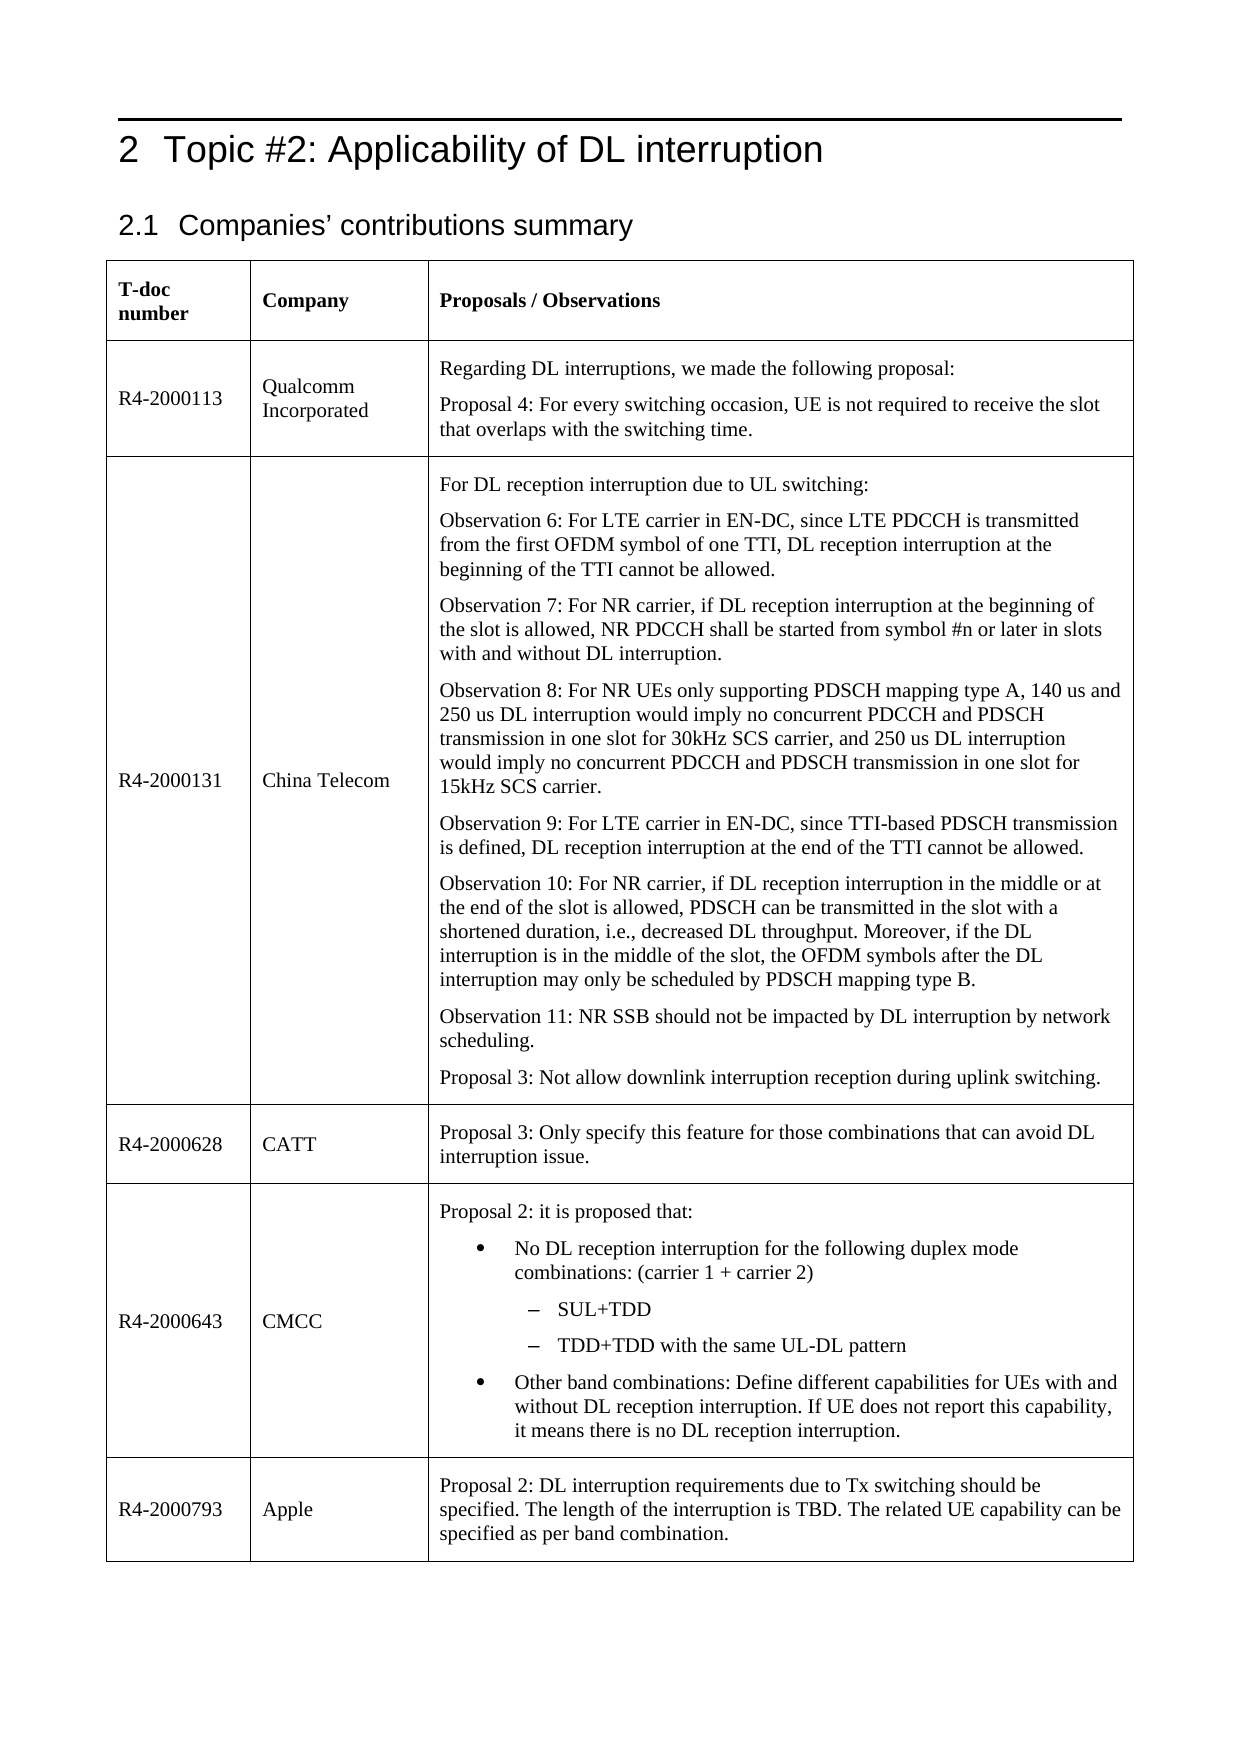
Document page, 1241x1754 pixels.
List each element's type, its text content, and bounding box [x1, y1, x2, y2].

table_cell R4-2000131 [107, 457, 250, 1104]
table_cell CATT [251, 1105, 428, 1183]
table_cell Qualcomm Incorporated [251, 341, 428, 456]
table_cell R4-2000643 [107, 1184, 250, 1457]
subtitle Topic #2: Applicability of DL interruption [118, 121, 1122, 171]
table_header Proposals / Observations [429, 261, 1133, 340]
table_header T-doc number [107, 261, 250, 340]
table_cell Proposal 2: DL interruption requirements due to Tx switching should be specified. The length of the interruption is TBD. The related UE capability can be specified as per band combination. [429, 1458, 1133, 1561]
table_cell Apple [251, 1458, 428, 1561]
table_cell Proposal 2: it is proposed that: No DL reception interruption for the following duplex mode combinations: (carrier 1 + carrier 2) SUL+TDD TDD+TDD with the same UL-DL pattern Other band combinations: Define different capabilities for UEs with and without DL reception interruption. If UE does not report this capability, it means there is no DL reception interruption. [429, 1184, 1133, 1457]
table_cell CMCC [251, 1184, 428, 1457]
table_header Company [251, 261, 428, 340]
table_cell Regarding DL interruptions, we made the following proposal: Proposal 4: For every switching occasion, UE is not required to receive the slot that overlaps with the switching time. [429, 341, 1133, 456]
table_cell China Telecom [251, 457, 428, 1104]
subtitle Companies’ contributions summary [118, 208, 1122, 242]
table_cell For DL reception interruption due to UL switching: Observation 6: For LTE carrier in EN-DC, since LTE PDCCH is transmitted from the first OFDM symbol of one TTI, DL reception interruption at the beginning of the TTI cannot be allowed. Observation 7: For NR carrier, if DL reception interruption at the beginning of the slot is allowed, NR PDCCH shall be started from symbol #n or later in slots with and without DL interruption. Observation 8: For NR UEs only supporting PDSCH mapping type A, 140 us and 250 us DL interruption would imply no concurrent PDCCH and PDSCH transmission in one slot for 30kHz SCS carrier, and 250 us DL interruption would imply no concurrent PDCCH and PDSCH transmission in one slot for 15kHz SCS carrier. Observation 9: For LTE carrier in EN-DC, since TTI-based PDSCH transmission is defined, DL reception interruption at the end of the TTI cannot be allowed. Observation 10: For NR carrier, if DL reception interruption in the middle or at the end of the slot is allowed, PDSCH can be transmitted in the slot with a shortened duration, i.e., decreased DL throughput. Moreover, if the DL interruption is in the middle of the slot, the OFDM symbols after the DL interruption may only be scheduled by PDSCH mapping type B. Observation 11: NR SSB should not be impacted by DL interruption by network scheduling. Proposal 3: Not allow downlink interruption reception during uplink switching. [429, 457, 1133, 1104]
table_cell Proposal 3: Only specify this feature for those combinations that can avoid DL interruption issue. [429, 1105, 1133, 1183]
table_cell R4-2000113 [107, 341, 250, 456]
table_cell R4-2000628 [107, 1105, 250, 1183]
table_cell R4-2000793 [107, 1458, 250, 1561]
